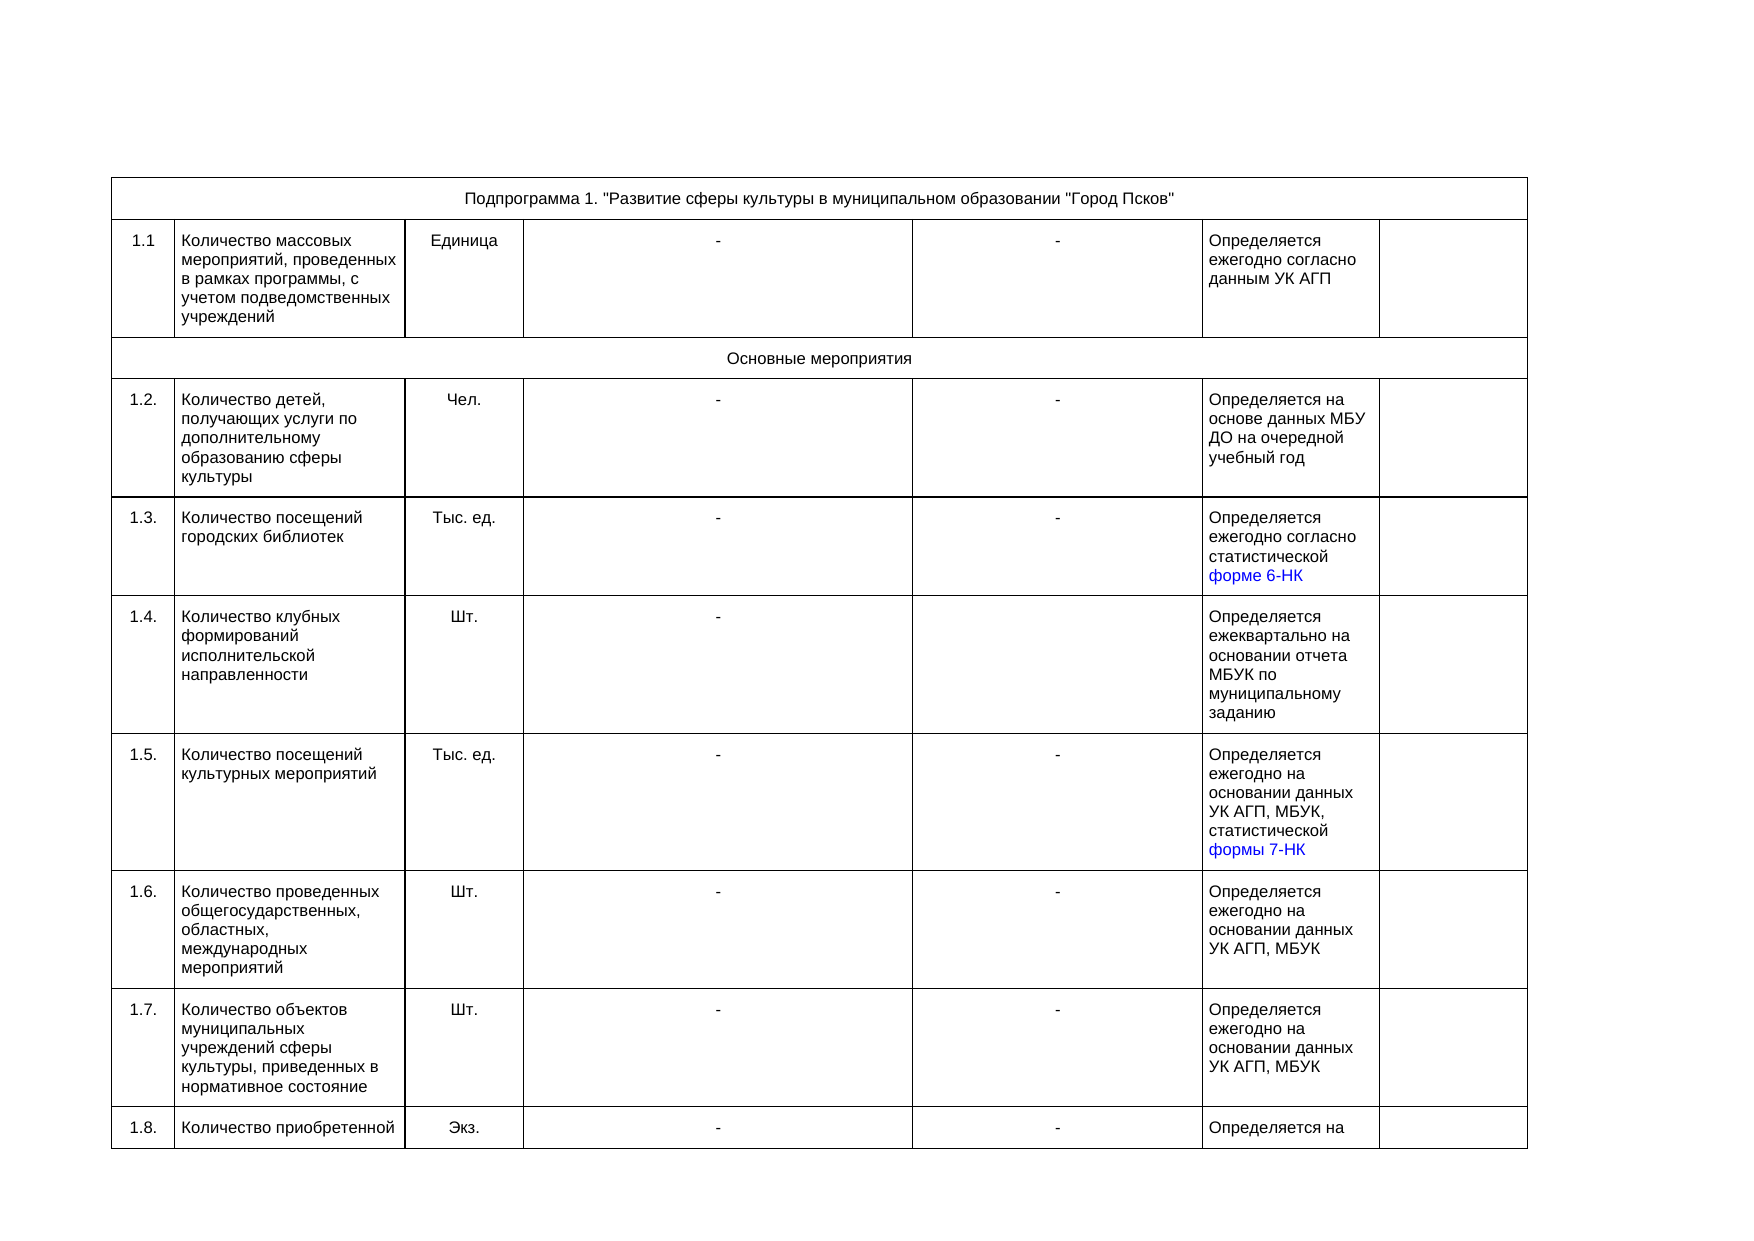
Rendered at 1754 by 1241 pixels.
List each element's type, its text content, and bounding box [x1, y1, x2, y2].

table_cell 1.8. [112, 1107, 174, 1148]
table_cell - [524, 734, 912, 870]
table_cell 1.5. [112, 734, 174, 870]
table_cell - [913, 220, 1202, 337]
table_cell Количество детей, получающих услуги по дополнительному образованию сферы культуры [175, 379, 404, 496]
table_cell Чел. [406, 379, 523, 496]
table_cell Количество клубных формирований исполнительской направленности [175, 596, 404, 733]
table_cell Определяется ежеквартально на основании отчета МБУК по муниципальному заданию [1203, 596, 1379, 733]
table_cell 1.2. [112, 379, 174, 496]
table_cell Шт. [406, 989, 523, 1106]
table_cell Тыс. ед. [406, 734, 523, 870]
table_cell [1380, 871, 1527, 988]
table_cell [1203, 220, 1379, 337]
table_cell 1.6. [112, 871, 174, 988]
table_cell [1380, 734, 1527, 870]
table_cell 1.1 [112, 220, 174, 337]
table_cell - [913, 1107, 1202, 1148]
table_cell - [913, 498, 1202, 595]
table_cell 1.7. [112, 989, 174, 1106]
table_cell Основные мероприятия [112, 338, 1527, 378]
table_cell - [524, 989, 912, 1106]
table_cell [913, 596, 1202, 733]
table_cell Определяется ежегодно на основании данных УК АГП, МБУК [1203, 871, 1379, 988]
table_cell [1380, 989, 1527, 1106]
table_cell [1380, 379, 1527, 496]
table_cell Количество проведенных общегосударственных, областных, международных мероприятий [175, 871, 404, 988]
table_cell [1380, 498, 1527, 595]
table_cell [175, 1107, 404, 1148]
table_cell - [913, 734, 1202, 870]
table_cell Экз. [406, 1107, 523, 1148]
table_cell Шт. [406, 596, 523, 733]
table_cell [1380, 596, 1527, 733]
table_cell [1203, 1107, 1379, 1148]
table_cell Шт. [406, 871, 523, 988]
table_cell - [524, 220, 912, 337]
table_cell Определяется ежегодно на основании данных УК АГП, МБУК [1203, 989, 1379, 1106]
table_cell Количество посещений культурных мероприятий [175, 734, 404, 870]
table_cell Единица [406, 220, 523, 337]
table_cell Тыс. ед. [406, 498, 523, 595]
table_cell Количество посещений городских библиотек [175, 498, 404, 595]
table_cell - [524, 596, 912, 733]
table_cell [1380, 1107, 1527, 1148]
table_cell - [524, 871, 912, 988]
table_cell - [524, 1107, 912, 1148]
table_cell [1380, 220, 1527, 337]
table_cell - [524, 498, 912, 595]
table_cell 1.3. [112, 498, 174, 595]
table_cell - [913, 989, 1202, 1106]
table_cell 1.4. [112, 596, 174, 733]
table_cell - [524, 379, 912, 496]
table_cell Определяется ежегодно согласно статистической форме 6-НК [1203, 498, 1379, 595]
table_cell - [913, 871, 1202, 988]
table_cell Определяется ежегодно на основании данных УК АГП, МБУК, статистической формы 7-НК [1203, 734, 1379, 870]
table_cell Количество массовых мероприятий, проведенных в рамках программы, с учетом подведомственных учреждений [175, 220, 404, 337]
table_cell Подпрограмма 1. "Развитие сферы культуры в муниципальном образовании "Город Псков" [112, 178, 1527, 219]
table_cell Определяется на основе данных МБУ ДО на очередной учебный год [1203, 379, 1379, 496]
table_cell Количество объектов муниципальных учреждений сферы культуры, приведенных в нормативное состояние [175, 989, 404, 1106]
table_cell - [913, 379, 1202, 496]
